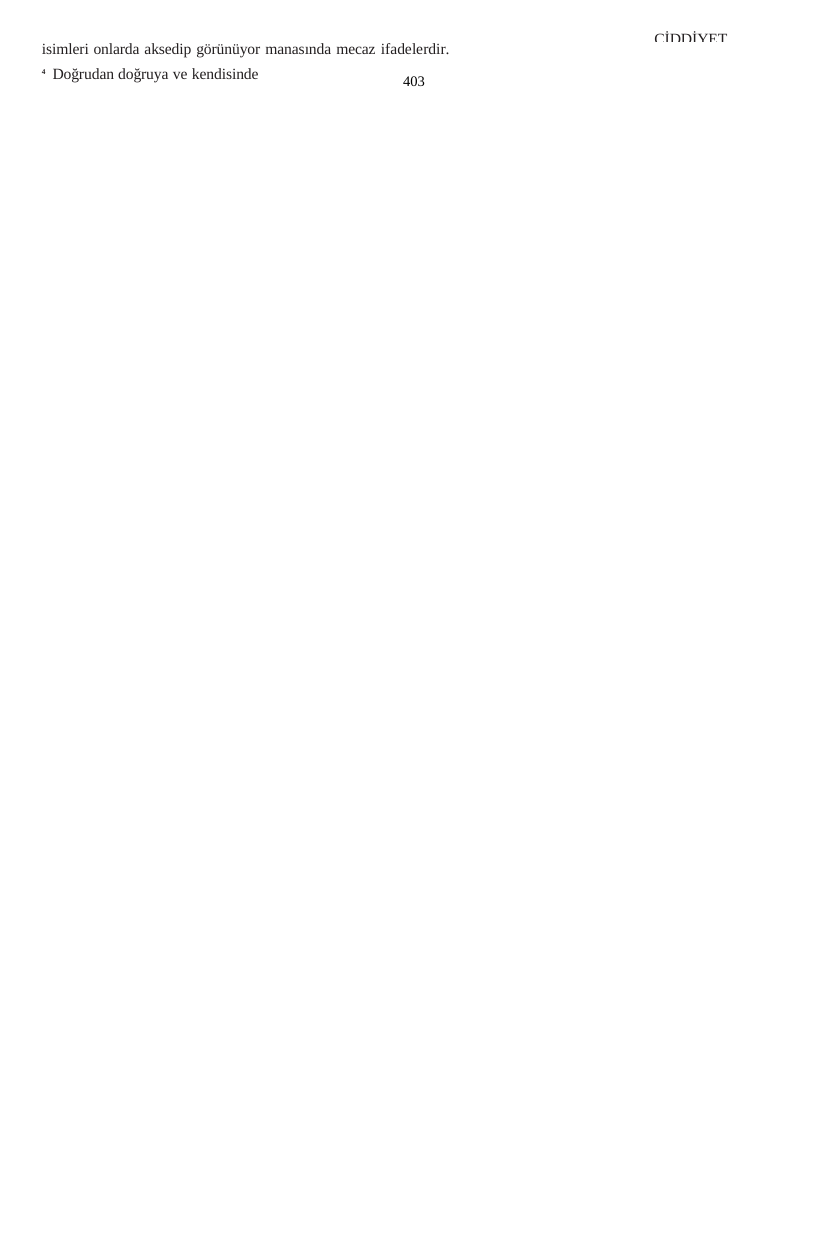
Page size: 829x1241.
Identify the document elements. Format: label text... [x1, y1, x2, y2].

list Doğrudan doğruya ve kendisinde 403 [42, 57, 774, 85]
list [42, 39, 726, 57]
